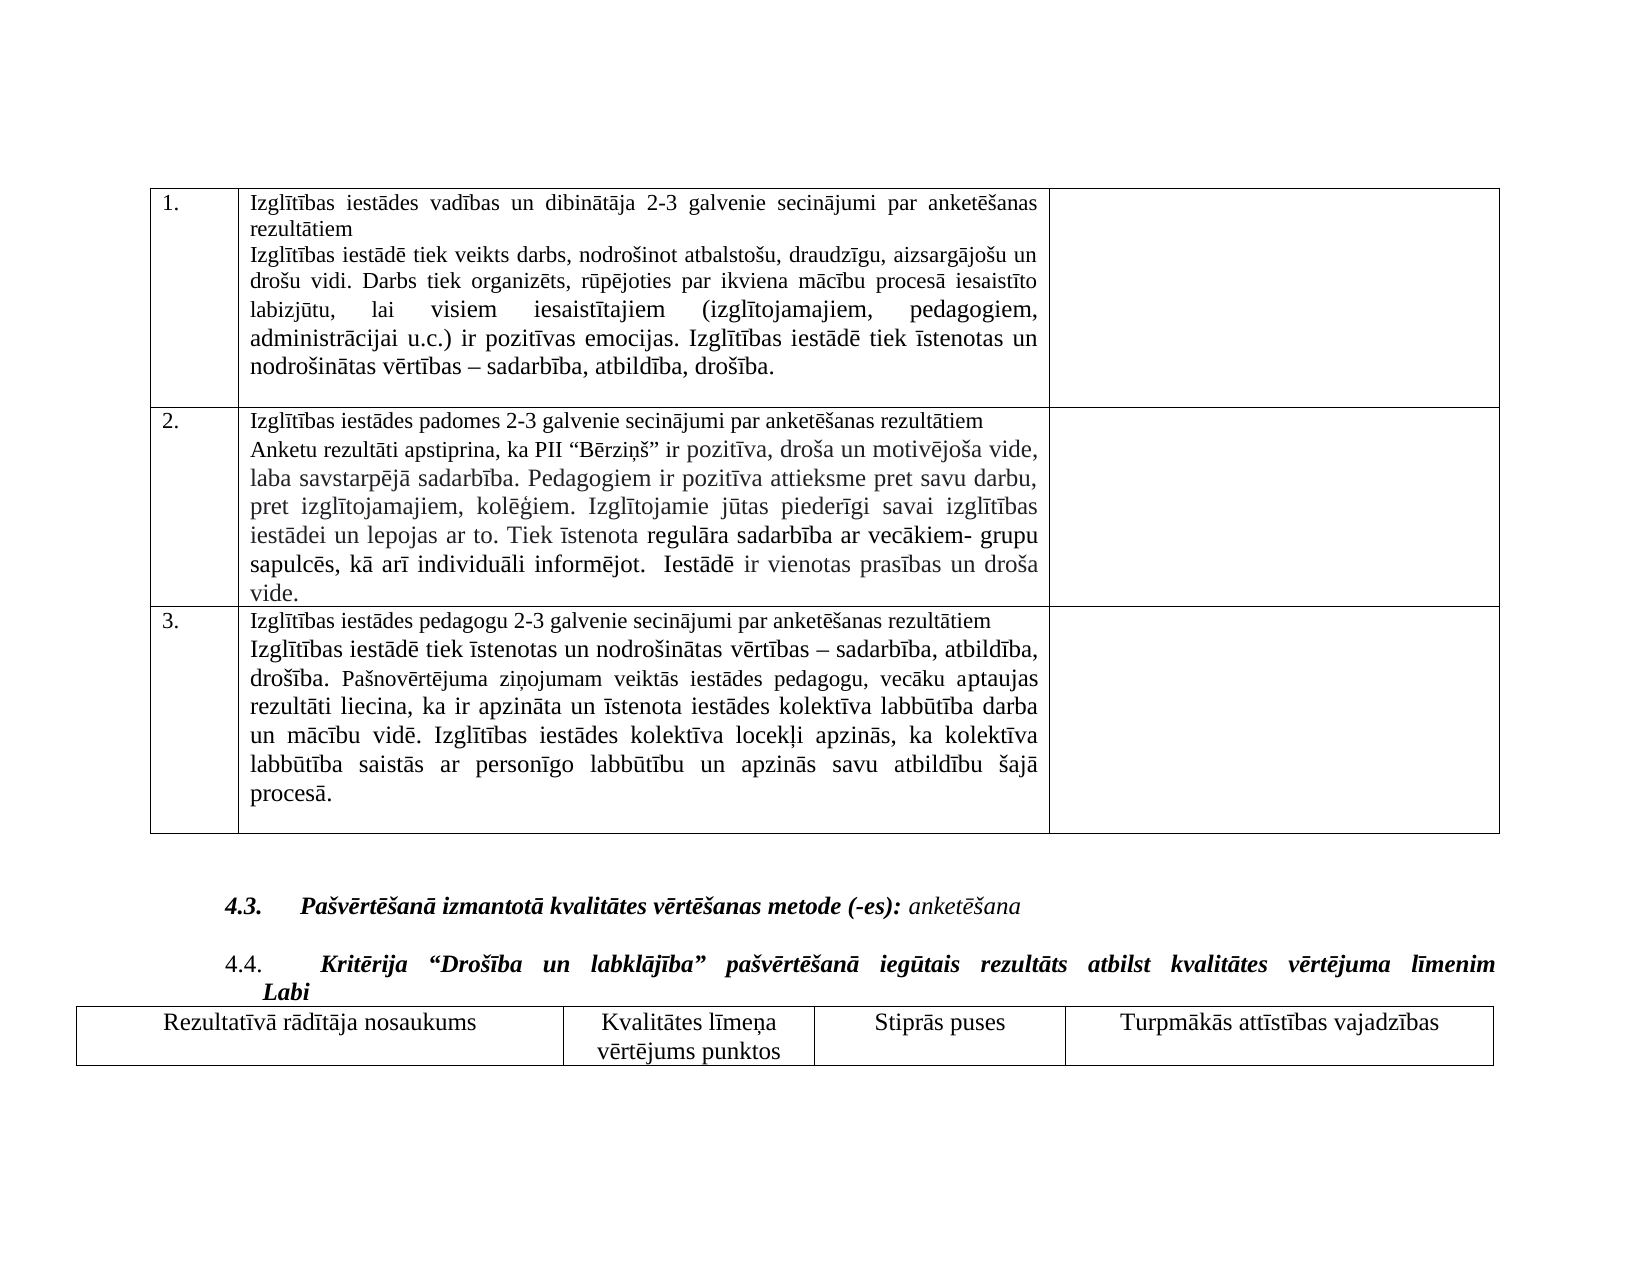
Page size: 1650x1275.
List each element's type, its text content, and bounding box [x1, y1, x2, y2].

list Kritērija “Drošība un labklājība” pašvērtēšanā iegūtais rezultāts atbilst kvalitātes vērtējuma līmenim Labi [225, 949, 1500, 1006]
table_header Turpmākās attīstības vajadzības [1066, 1007, 1493, 1065]
table_cell [1050, 189, 1499, 407]
table_cell Izglītības iestādes vadības un dibinātāja 2-3 galvenie secinājumi par anketēšanas rezultātiem Izglītības iestādē tiek veikts darbs, nodrošinot atbalstošu, draudzīgu, aizsargājošu un drošu vidi. Darbs tiek organizēts, rūpējoties par ikviena mācību procesā iesaistīto labizjūtu, lai visiem iesaistītajiem (izglītojamajiem, pedagogiem, administrācijai u.c.) ir pozitīvas emocijas. Izglītības iestādē tiek īstenotas un nodrošinātas vērtības – sadarbība, atbildība, drošība. [239, 189, 1049, 407]
list Pašvērtēšanā izmantotā kvalitātes vērtēšanas metode (-es): anketēšana [225, 891, 1500, 920]
table_cell Izglītības iestādes pedagogu 2-3 galvenie secinājumi par anketēšanas rezultātiem Izglītības iestādē tiek īstenotas un nodrošinātas vērtības – sadarbība, atbildība, drošība. Pašnovērtējuma ziņojumam veiktās iestādes pedagogu, vecāku aptaujas rezultāti liecina, ka ir apzināta un īstenota iestādes kolektīva labbūtība darba un mācību vidē. Izglītības iestādes kolektīva locekļi apzinās, ka kolektīva labbūtība saistās ar personīgo labbūtību un apzinās savu atbildību šajā procesā. [239, 607, 1049, 833]
table_cell Izglītības iestādes padomes 2-3 galvenie secinājumi par anketēšanas rezultātiem Anketu rezultāti apstiprina, ka PII “Bērziņš” ir pozitīva, droša un motivējoša vide, laba savstarpējā sadarbība. Pedagogiem ir pozitīva attieksme pret savu darbu, pret izglītojamajiem, kolēģiem. Izglītojamie jūtas piederīgi savai izglītības iestādei un lepojas ar to. Tiek īstenota regulāra sadarbība ar vecākiem- grupu sapulcēs, kā arī individuāli informējot. Iestādē ir vienotas prasības un droša vide. [239, 408, 1049, 606]
table_header Kvalitātes līmeņa vērtējums punktos [564, 1007, 814, 1065]
table_cell 1. [151, 189, 238, 407]
table_cell 2. [151, 408, 238, 606]
table_cell [1050, 607, 1499, 833]
table_cell [1050, 408, 1499, 606]
table_header Stiprās puses [815, 1007, 1065, 1065]
table_cell 3. [151, 607, 238, 833]
table_header Rezultatīvā rādītāja nosaukums [77, 1007, 563, 1065]
